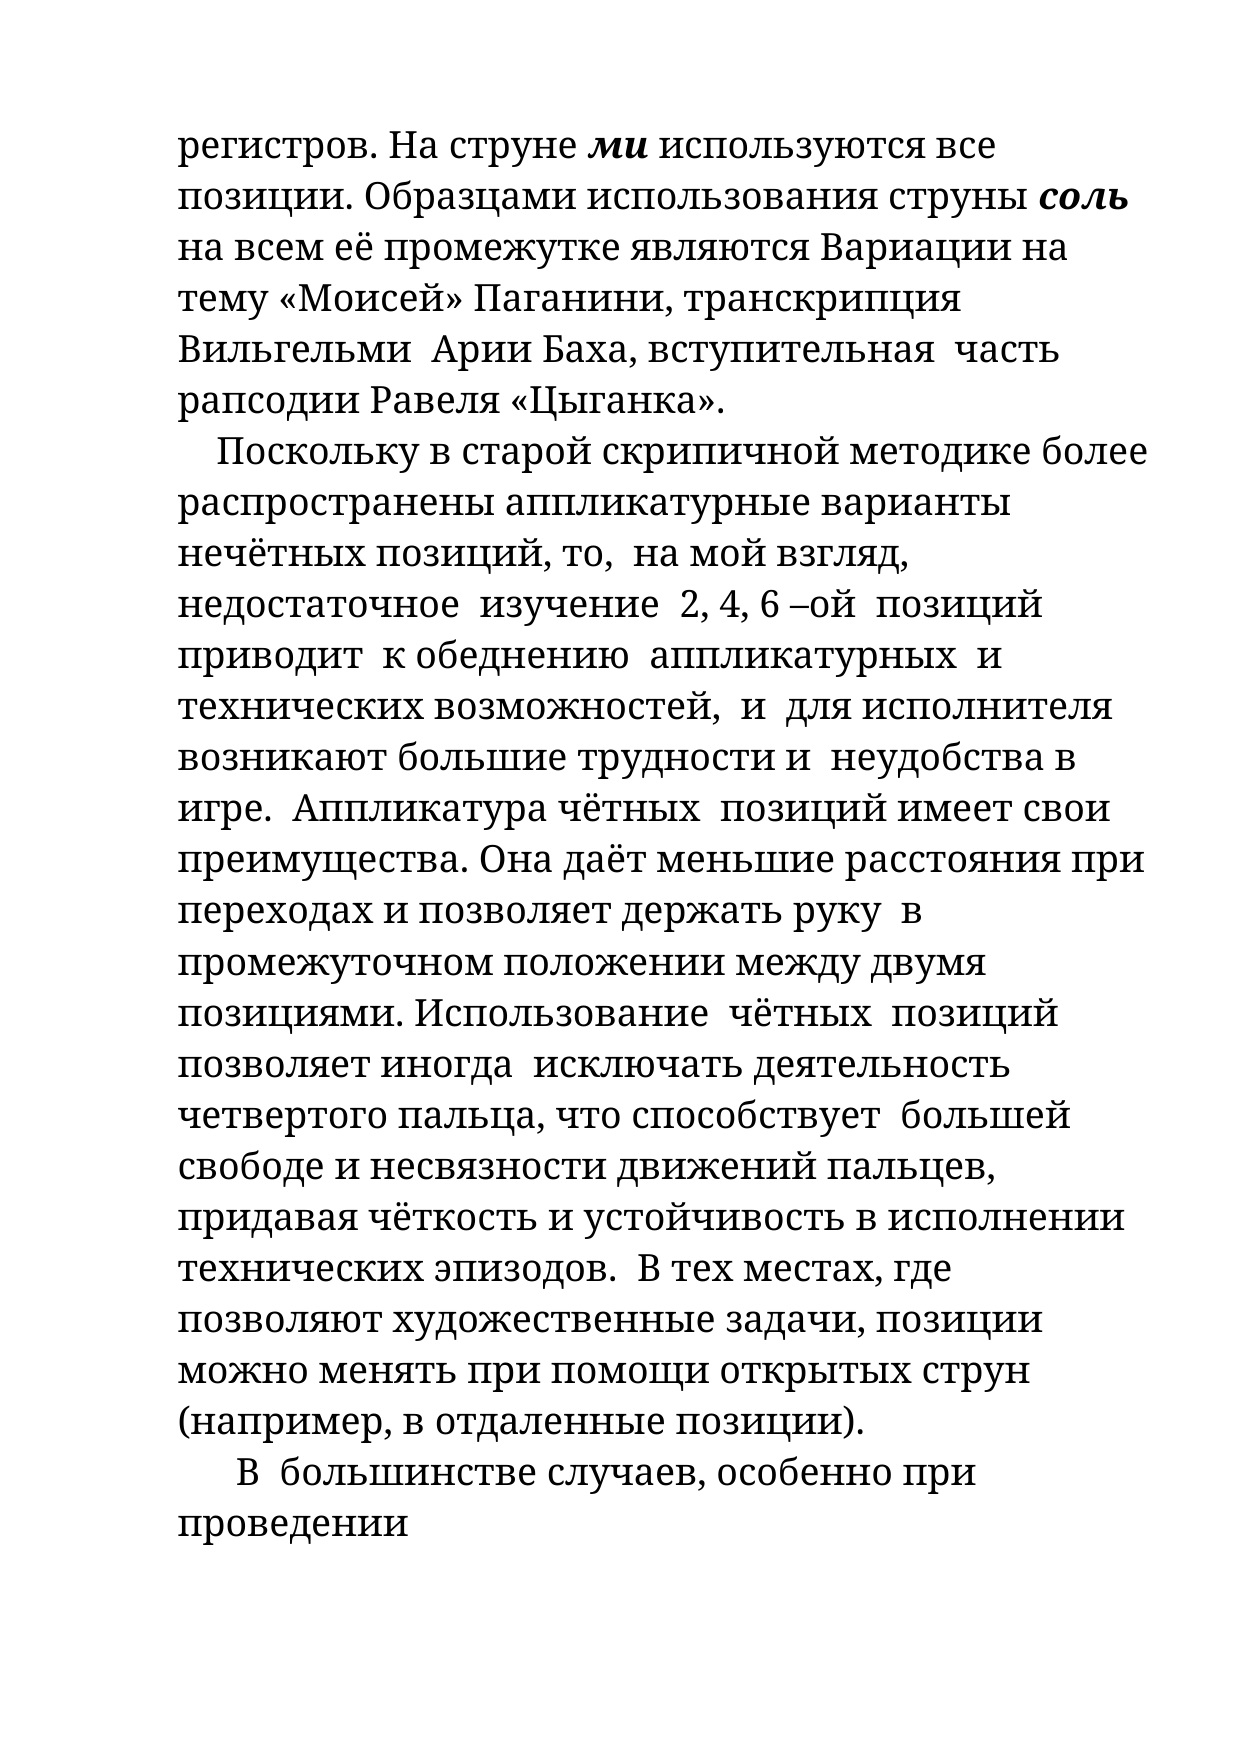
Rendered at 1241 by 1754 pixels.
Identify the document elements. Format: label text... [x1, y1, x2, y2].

text Поскольку в старой скрипичной методике более распространены аппликатурные варианты нечётных позиций, то, на мой взгляд, недостаточное изучение 2, 4, 6 –ой позиций приводит к обеднению аппликатурных и технических возможностей, и для исполнителя возникают большие трудности и неудобства в игре. Аппликатура чётных позиций имеет свои преимущества. Она даёт меньшие расстояния при переходах и позволяет держать руку в промежуточном положении между двумя позициями. Использование чётных позиций позволяет иногда исключать деятельность четвертого пальца, что способствует большей свободе и несвязности движений пальцев, придавая чёткость и устойчивость в исполнении технических эпизодов. В тех местах, где позволяют художественные задачи, позиции можно менять при помощи открытых струн (например, в отдаленные позиции). [177, 424, 1152, 1445]
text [177, 118, 1152, 424]
text В большинстве случаев, особенно при проведении [177, 1445, 1152, 1547]
